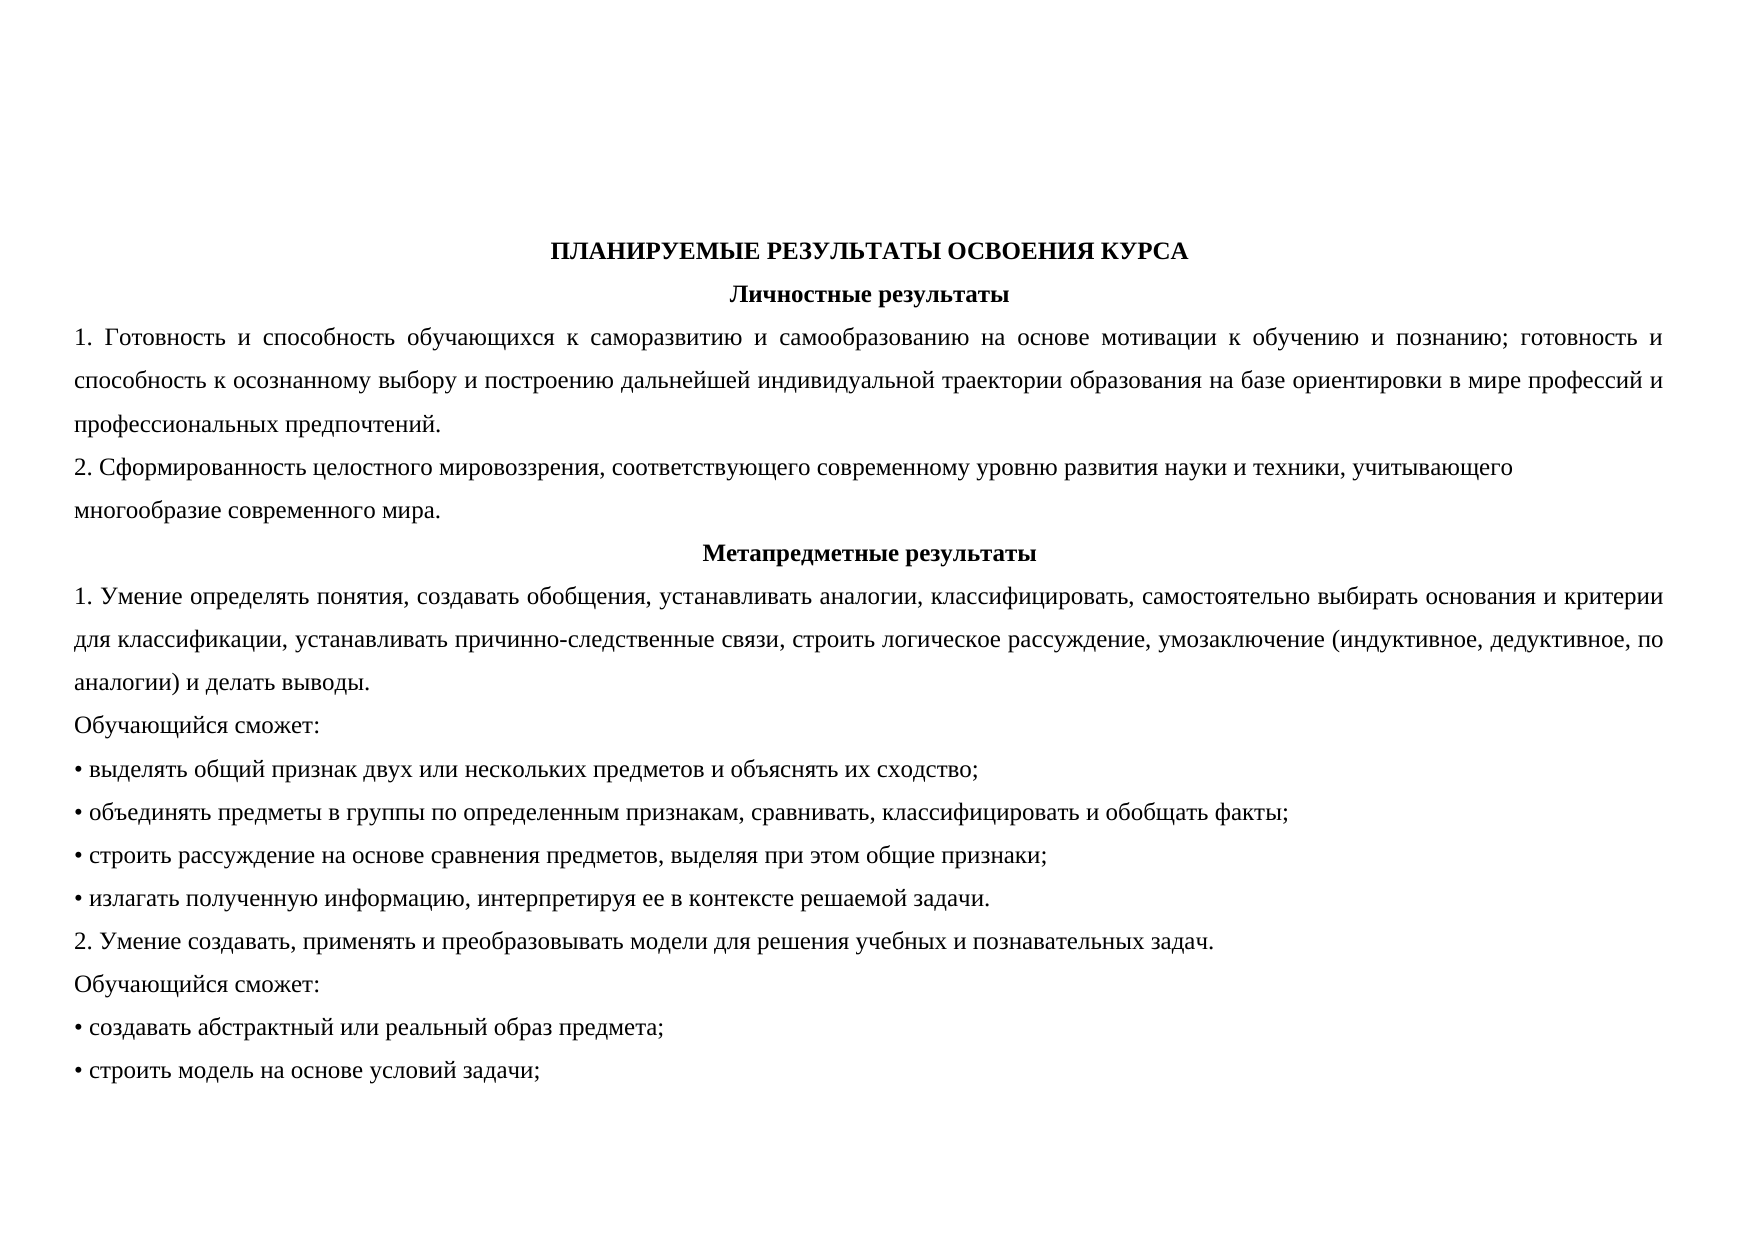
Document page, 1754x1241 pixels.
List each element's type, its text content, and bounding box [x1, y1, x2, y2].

text многообразие современного мира. [74, 495, 1665, 524]
text • создавать абстрактный или реальный образ предмета; [74, 1012, 1665, 1041]
text 2. Умение создавать, применять и преобразовывать модели для решения учебных и познавательных задач. [74, 926, 1665, 955]
text 2. Сформированность целостного мировоззрения, соответствующего современному уровню развития науки и техники, учитывающего [74, 452, 1665, 481]
text 1. Готовность и способность обучающихся к саморазвитию и самообразованию на основе мотивации к обучению и познанию; готовность и способность к осознанному выбору и построению дальнейшей индивидуальной траектории образования на базе ориентировки в мире профессий и профессиональных предпочтений. [74, 322, 1665, 437]
text • строить рассуждение на основе сравнения предметов, выделяя при этом общие признаки; [74, 840, 1665, 869]
text Обучающийся сможет: [74, 969, 1665, 998]
text Личностные результаты [74, 279, 1665, 308]
text 1. Умение определять понятия, создавать обобщения, устанавливать аналогии, классифицировать, самостоятельно выбирать основания и критерии для классификации, устанавливать причинно-следственные связи, строить логическое рассуждение, умозаключение (индуктивное, дедуктивное, по аналогии) и делать выводы. [74, 581, 1665, 696]
text • излагать полученную информацию, интерпретируя ее в контексте решаемой задачи. [74, 883, 1665, 912]
text Метапредметные результаты [74, 538, 1665, 567]
text • объединять предметы в группы по определенным признакам, сравнивать, классифицировать и обобщать факты; [74, 797, 1665, 826]
text • выделять общий признак двух или нескольких предметов и объяснять их сходство; [74, 754, 1665, 782]
text Обучающийся сможет: [74, 711, 1665, 739]
text • строить модель на основе условий задачи; [74, 1056, 1665, 1084]
text ПЛАНИРУЕМЫЕ РЕЗУЛЬТАТЫ ОСВОЕНИЯ КУРСА [74, 236, 1665, 265]
